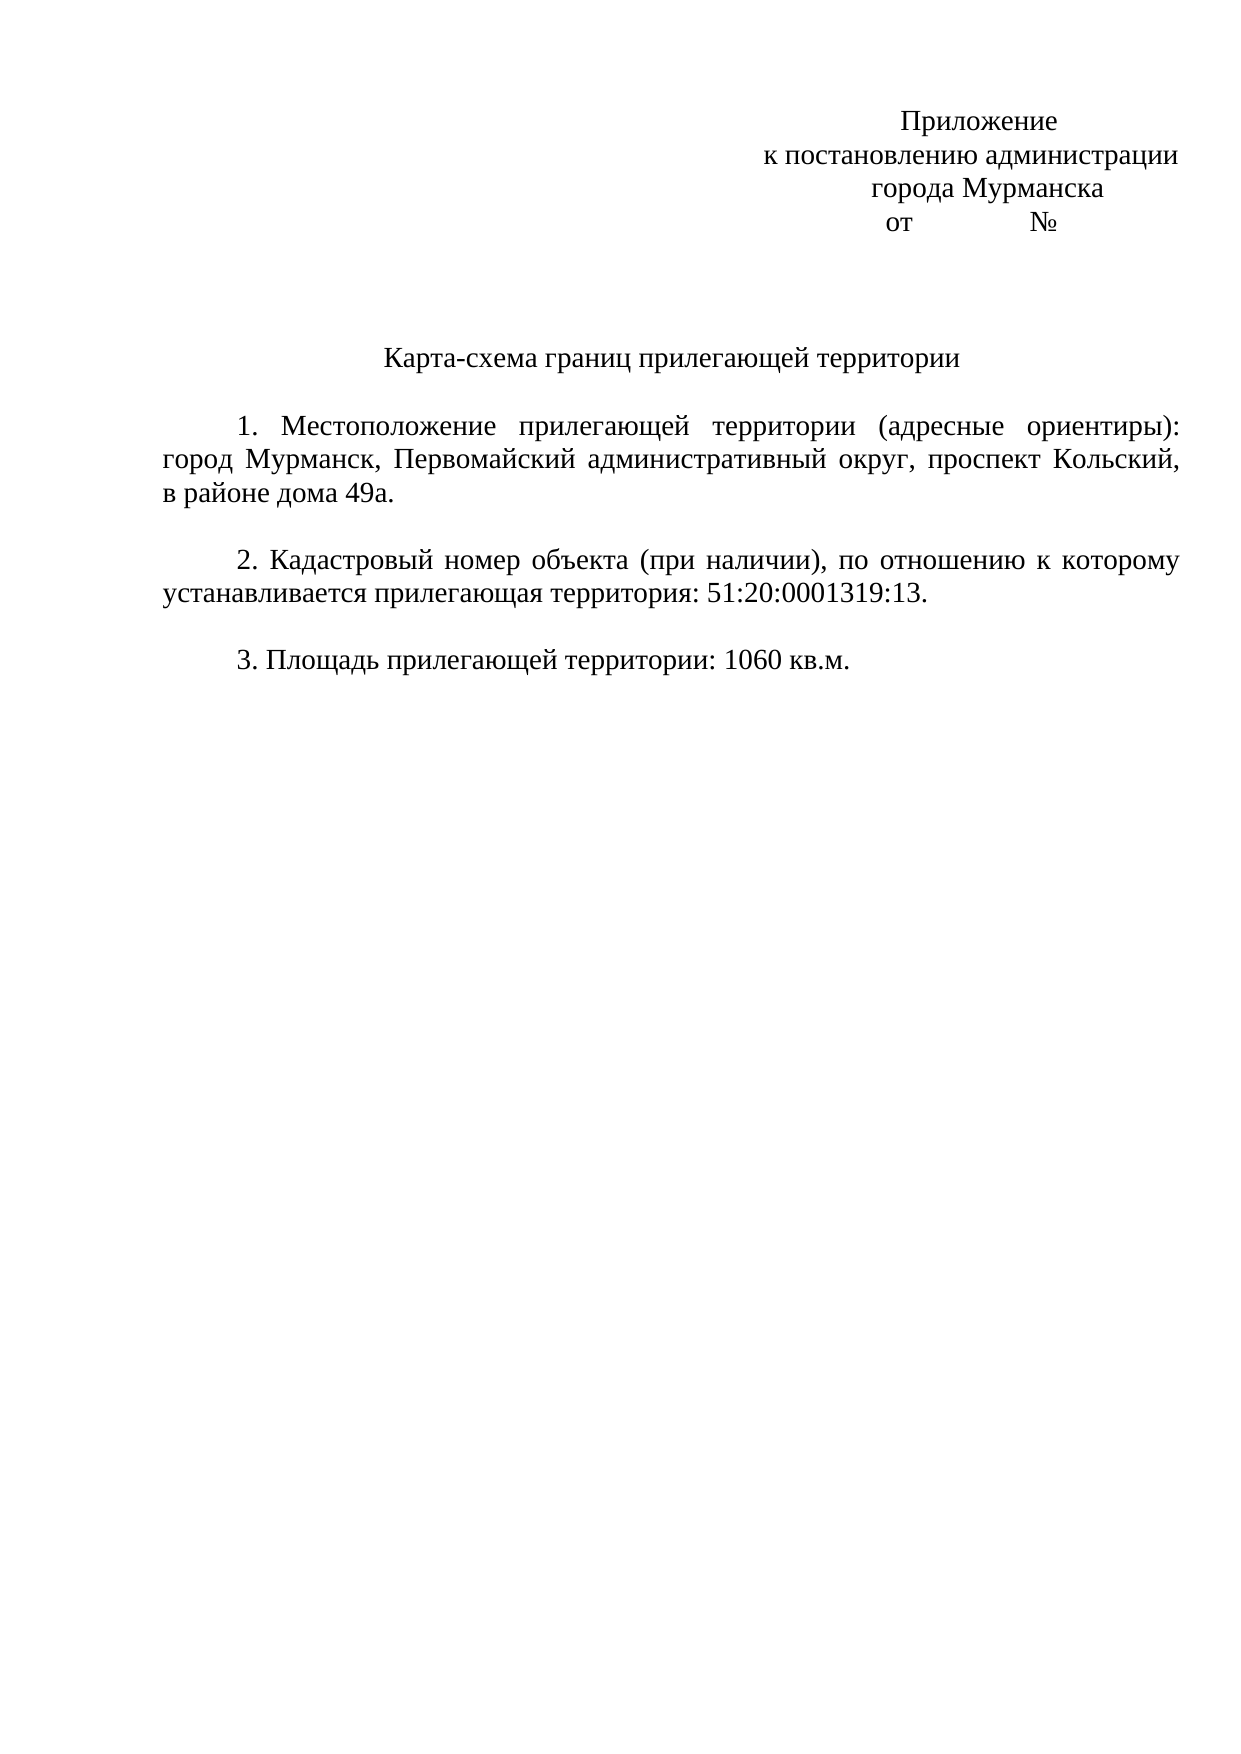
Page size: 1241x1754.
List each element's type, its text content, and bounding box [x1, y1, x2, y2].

text города Мурманска [842, 171, 1181, 204]
text к постановлению администрации [753, 137, 1181, 171]
text Карта-схема границ прилегающей территории [162, 341, 1181, 374]
text Приложение [842, 103, 1181, 137]
text 3. Площадь прилегающей территории: 1060 кв.м. [162, 642, 1181, 676]
text 2. Кадастровый номер объекта (при наличии), по отношению к которому устанавливается прилегающая территория: 51:20:0001319:13. [162, 542, 1181, 609]
text от № [768, 204, 1181, 238]
list 1. Местоположение прилегающей территории (адресные ориентиры): город Мурманск, Первомайский административный округ, проспект Кольский, в районе дома 49а. [162, 408, 1181, 508]
